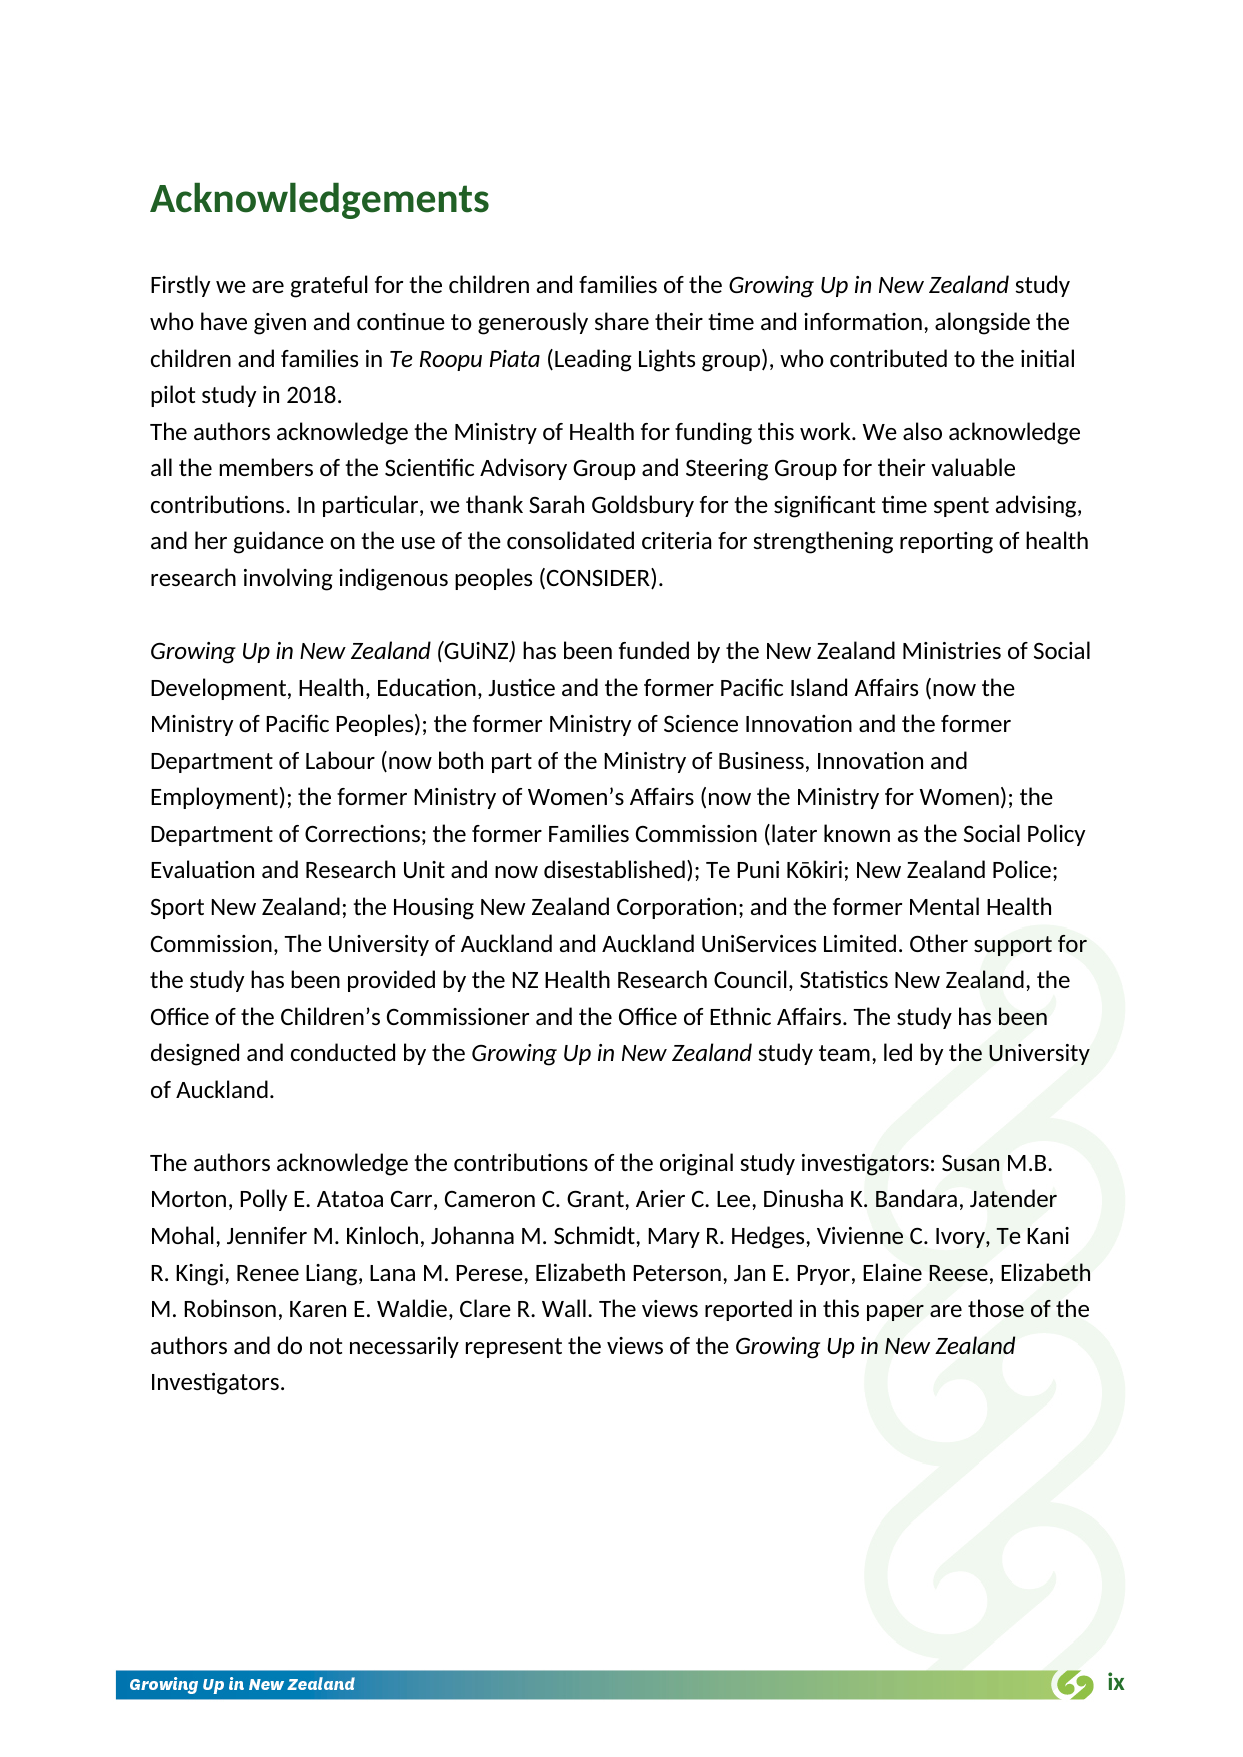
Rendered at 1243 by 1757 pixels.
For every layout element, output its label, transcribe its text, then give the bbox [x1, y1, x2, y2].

subtitle Acknowledgements [150, 172, 1011, 223]
text Growing Up in New Zealand (GUiNZ) has been funded by the New Zealand Ministries of Social Development, Health, Education, Justice and the former Pacific Island Affairs (now the Ministry of Pacific Peoples); the former Ministry of Science Innovation and the former Department of Labour (now both part of the Ministry of Business, Innovation and Employment); the former Ministry of Women’s Affairs (now the Ministry for Women); the Department of Corrections; the former Families Commission (later known as the Social Policy Evaluation and Research Unit and now disestablished); Te Puni Kōkiri; New Zealand Police; Sport New Zealand; the Housing New Zealand Corporation; and the former Mental Health Commission, The University of Auckland and Auckland UniServices Limited. Other support for the study has been provided by the NZ Health Research Council, Statistics New Zealand, the Office of the Children’s Commissioner and the Office of Ethnic Affairs. The study has been designed and conducted by the Growing Up in New Zealand study team, led by the University of Auckland. [150, 635, 1093, 1104]
text The authors acknowledge the Ministry of Health for funding this work. We also acknowledge all the members of the Scientific Advisory Group and Steering Group for their valuable contributions. In particular, we thank Sarah Goldsbury for the significant time spent advising, and her guidance on the use of the consolidated criteria for strengthening reporting of health research involving indigenous peoples (CONSIDER). [150, 416, 1093, 593]
text The authors acknowledge the contributions of the original study investigators: Susan M.B. Morton, Polly E. Atatoa Carr, Cameron C. Grant, Arier C. Lee, Dinusha K. Bandara, Jatender Mohal, Jennifer M. Kinloch, Johanna M. Schmidt, Mary R. Hedges, Vivienne C. Ivory, Te Kani R. Kingi, Renee Liang, Lana M. Perese, Elizabeth Peterson, Jan E. Pryor, Elaine Reese, Elizabeth M. Robinson, Karen E. Waldie, Clare R. Wall. The views reported in this paper are those of the authors and do not necessarily represent the views of the Growing Up in New Zealand Investigators. [150, 1147, 1093, 1397]
picture [0, 0, 1138, 1757]
text Firstly we are grateful for the children and families of the Growing Up in New Zealand study who have given and continue to generously share their time and information, alongside the children and families in Te Roopu Piata (Leading Lights group), who contributed to the initial pilot study in 2018. [150, 269, 1093, 410]
